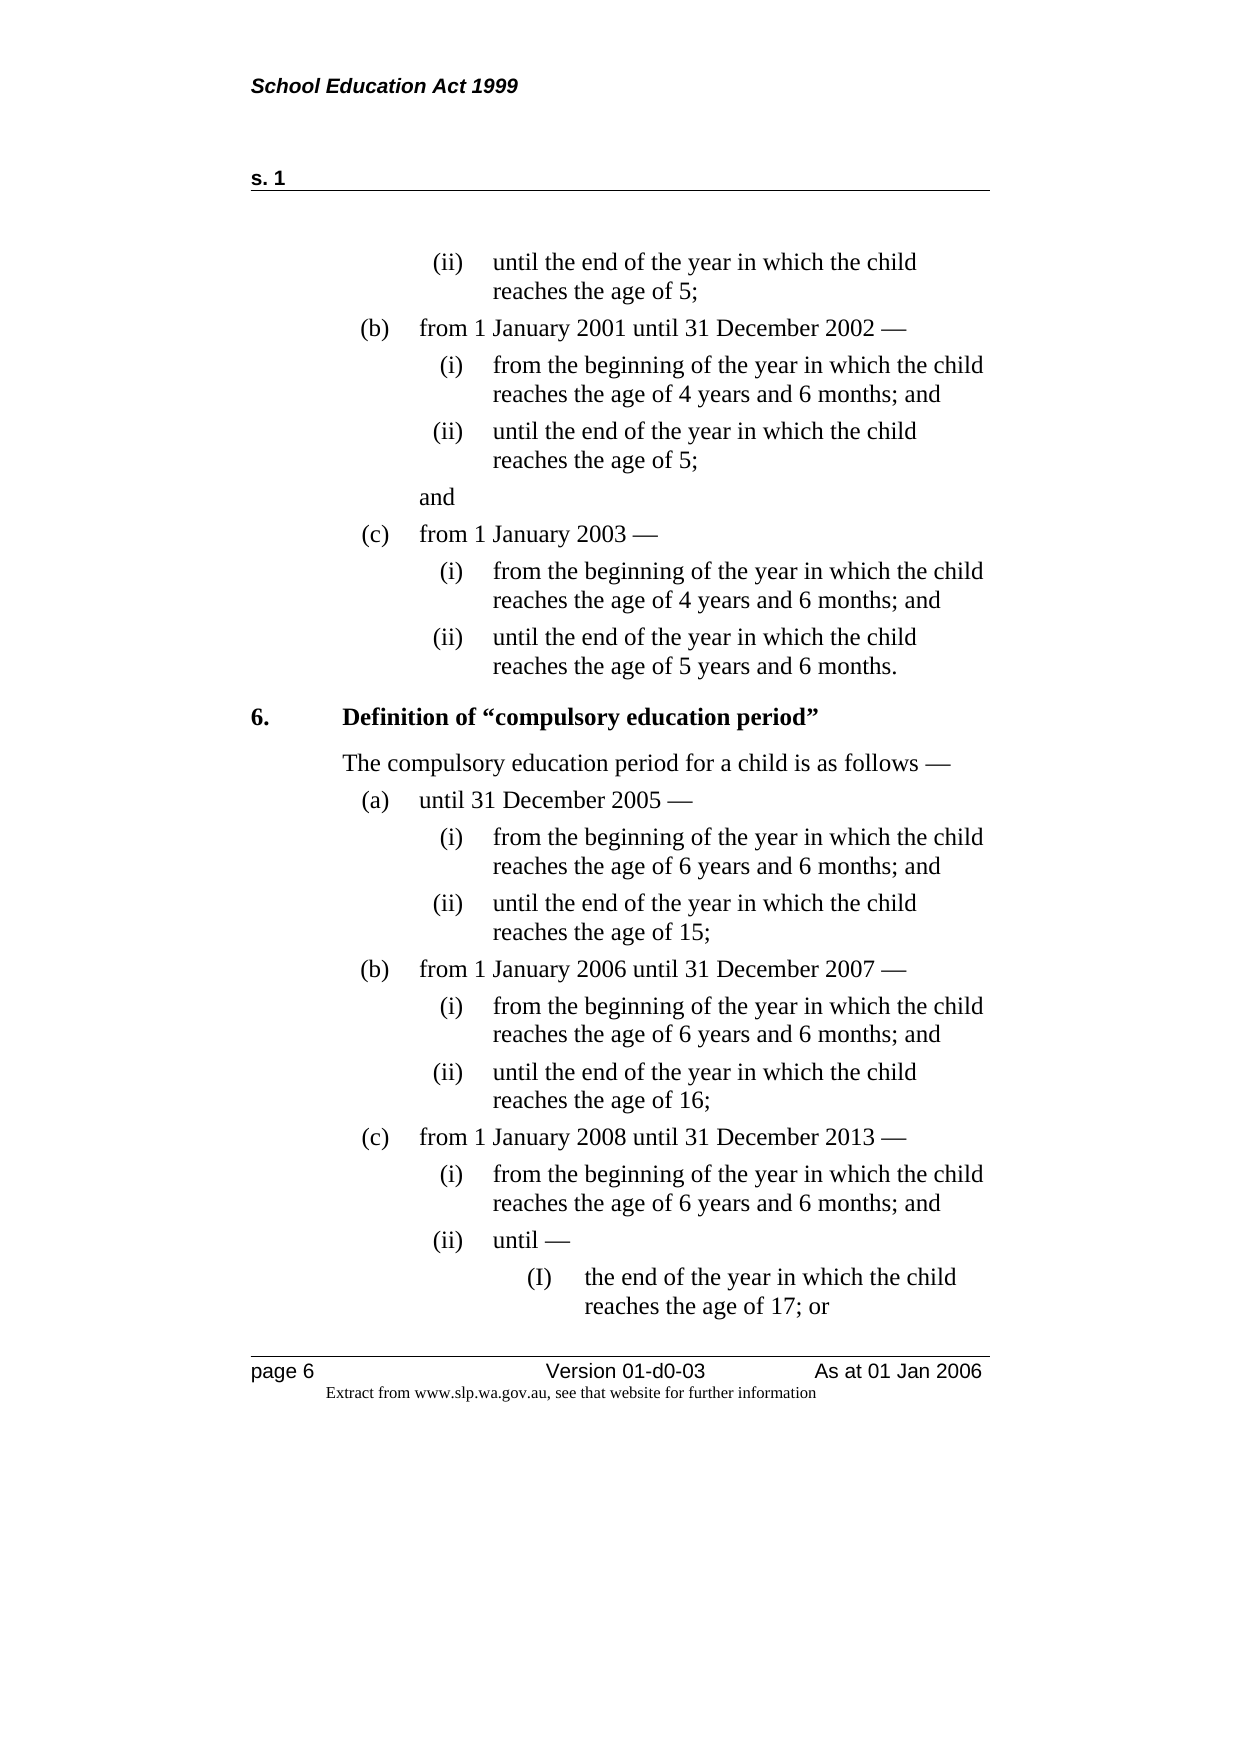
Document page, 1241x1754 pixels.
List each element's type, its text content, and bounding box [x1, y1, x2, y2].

text (i) from the beginning of the year in which the child reaches the age of 6 years and 6 months; and [251, 822, 990, 879]
text (b) from 1 January 2001 until 31 December 2002 — [251, 313, 990, 342]
text (i) from the beginning of the year in which the child reaches the age of 6 years and 6 months; and [251, 1159, 990, 1217]
text (ii) until the end of the year in which the child reaches the age of 5; [251, 247, 990, 305]
text (ii) until the end of the year in which the child reaches the age of 15; [251, 888, 990, 945]
text and [251, 482, 990, 511]
text (i) from the beginning of the year in which the child reaches the age of 4 years and 6 months; and [251, 350, 990, 408]
text The compulsory education period for a child is as follows — [251, 748, 990, 777]
text (ii) until the end of the year in which the child reaches the age of 5 years and 6 months. [251, 622, 990, 679]
text (c) from 1 January 2003 — [251, 519, 990, 548]
text (i) from the beginning of the year in which the child reaches the age of 4 years and 6 months; and [251, 556, 990, 614]
text (I) the end of the year in which the child reaches the age of 17; or [251, 1262, 990, 1320]
text (ii) until — [251, 1225, 990, 1254]
text (i) from the beginning of the year in which the child reaches the age of 6 years and 6 months; and [251, 991, 990, 1048]
text (ii) until the end of the year in which the child reaches the age of 5; [251, 416, 990, 474]
text (b) from 1 January 2006 until 31 December 2007 — [251, 954, 990, 982]
text (ii) until the end of the year in which the child reaches the age of 16; [251, 1057, 990, 1114]
text (c) from 1 January 2008 until 31 December 2013 — [251, 1122, 990, 1151]
subtitle 6. Definition of “compulsory education period” [251, 702, 990, 731]
text (a) until 31 December 2005 — [251, 785, 990, 814]
